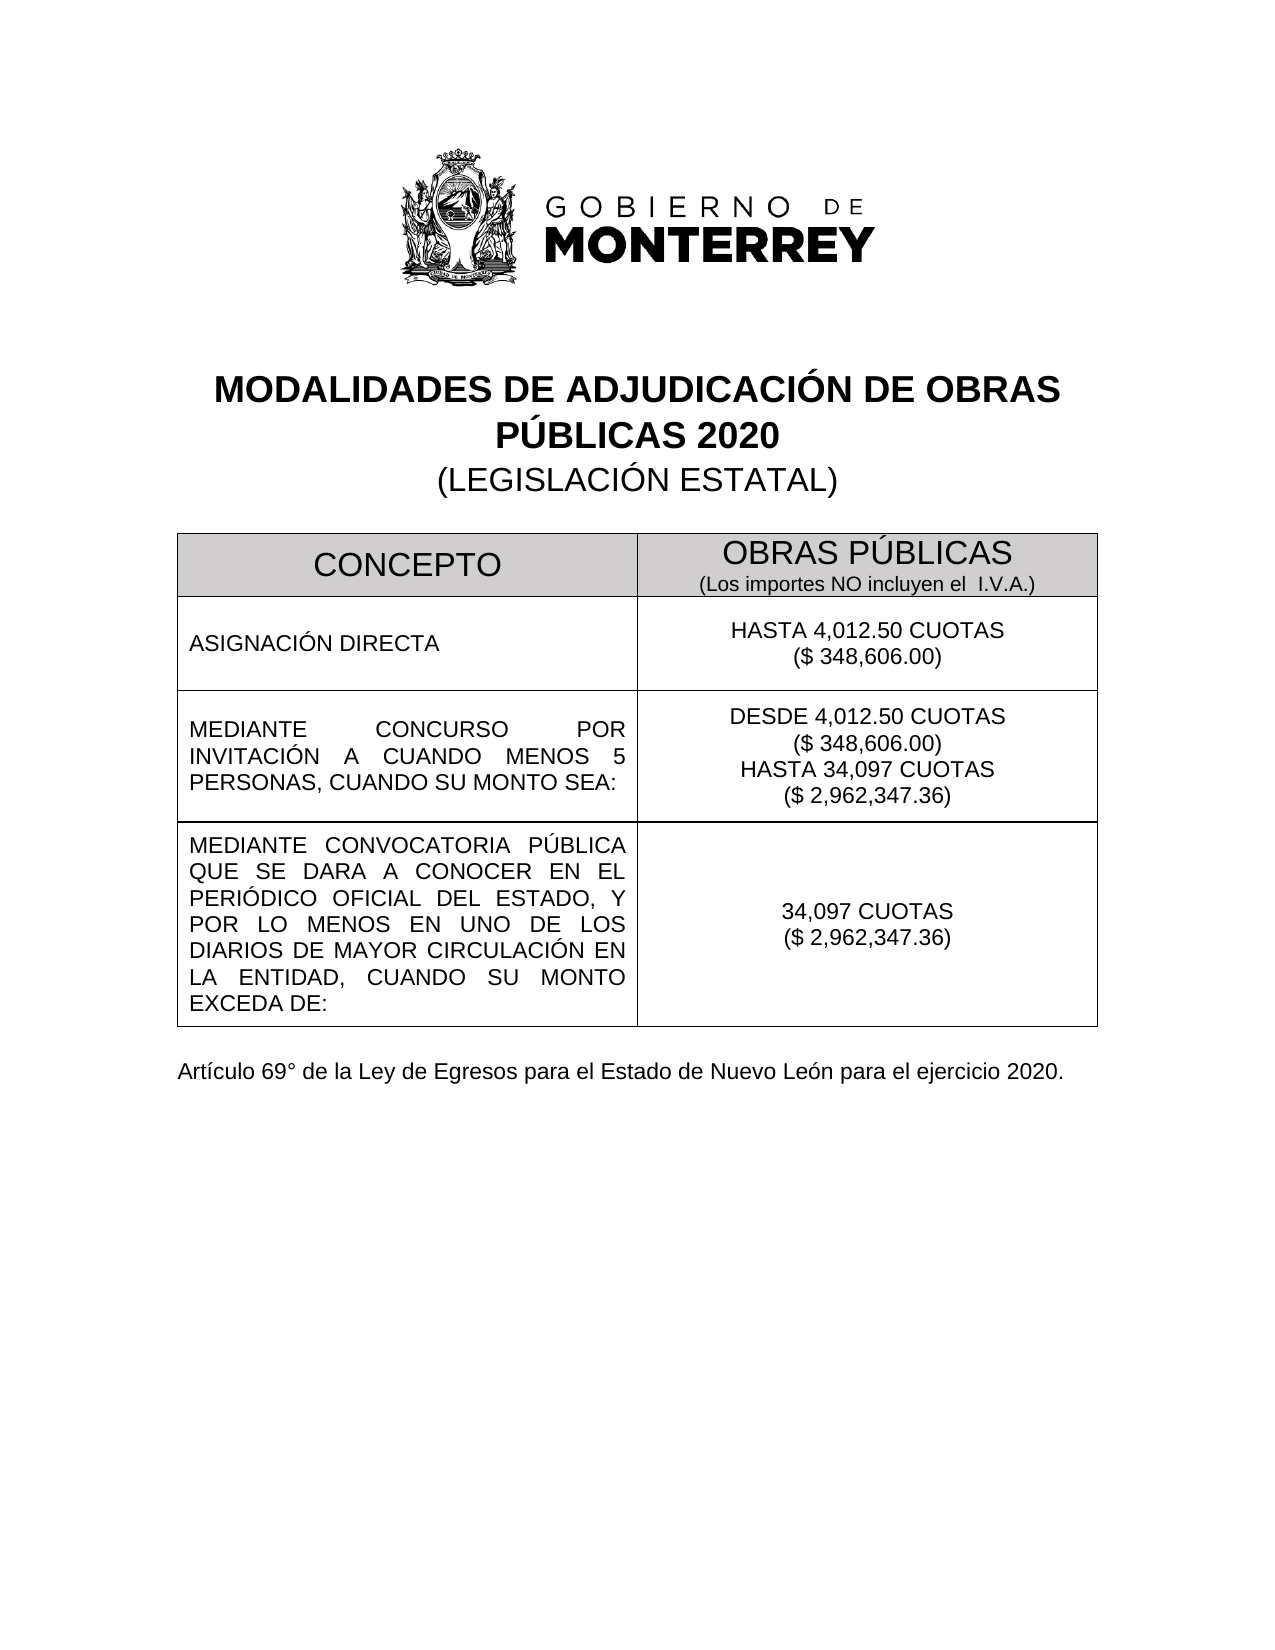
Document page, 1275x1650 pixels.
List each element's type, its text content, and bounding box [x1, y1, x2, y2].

table_header OBRAS PÚBLICAS (Los importes NO incluyen el I.V.A.) [638, 534, 1097, 596]
text (LEGISLACIÓN ESTATAL) [177, 460, 1098, 498]
table_cell HASTA 4,012.50 CUOTAS ($ 348,606.00) [638, 597, 1097, 689]
text Artículo 69° de la Ley de Egresos para el Estado de Nuevo León para el ejercicio 2020. [177, 1058, 1098, 1084]
table_cell DESDE 4,012.50 CUOTAS ($ 348,606.00) HASTA 34,097 CUOTAS ($ 2,962,347.36) [638, 691, 1097, 821]
table_cell 34,097 CUOTAS ($ 2,962,347.36) [638, 823, 1097, 1026]
table_cell MEDIANTE CONCURSO POR INVITACIÓN A CUANDO MENOS 5 PERSONAS, CUANDO SU MONTO SEA: [178, 691, 637, 821]
table_cell ASIGNACIÓN DIRECTA [178, 597, 637, 689]
picture [392, 138, 883, 297]
table_cell MEDIANTE CONVOCATORIA PÚBLICA QUE SE DARA A CONOCER EN EL PERIÓDICO OFICIAL DEL ESTADO, Y POR LO MENOS EN UNO DE LOS DIARIOS DE MAYOR CIRCULACIÓN EN LA ENTIDAD, CUANDO SU MONTO EXCEDA DE: [178, 823, 637, 1026]
table_header CONCEPTO [178, 534, 637, 596]
text MODALIDADES DE ADJUDICACIÓN DE OBRAS PÚBLICAS 2020 [177, 367, 1098, 456]
